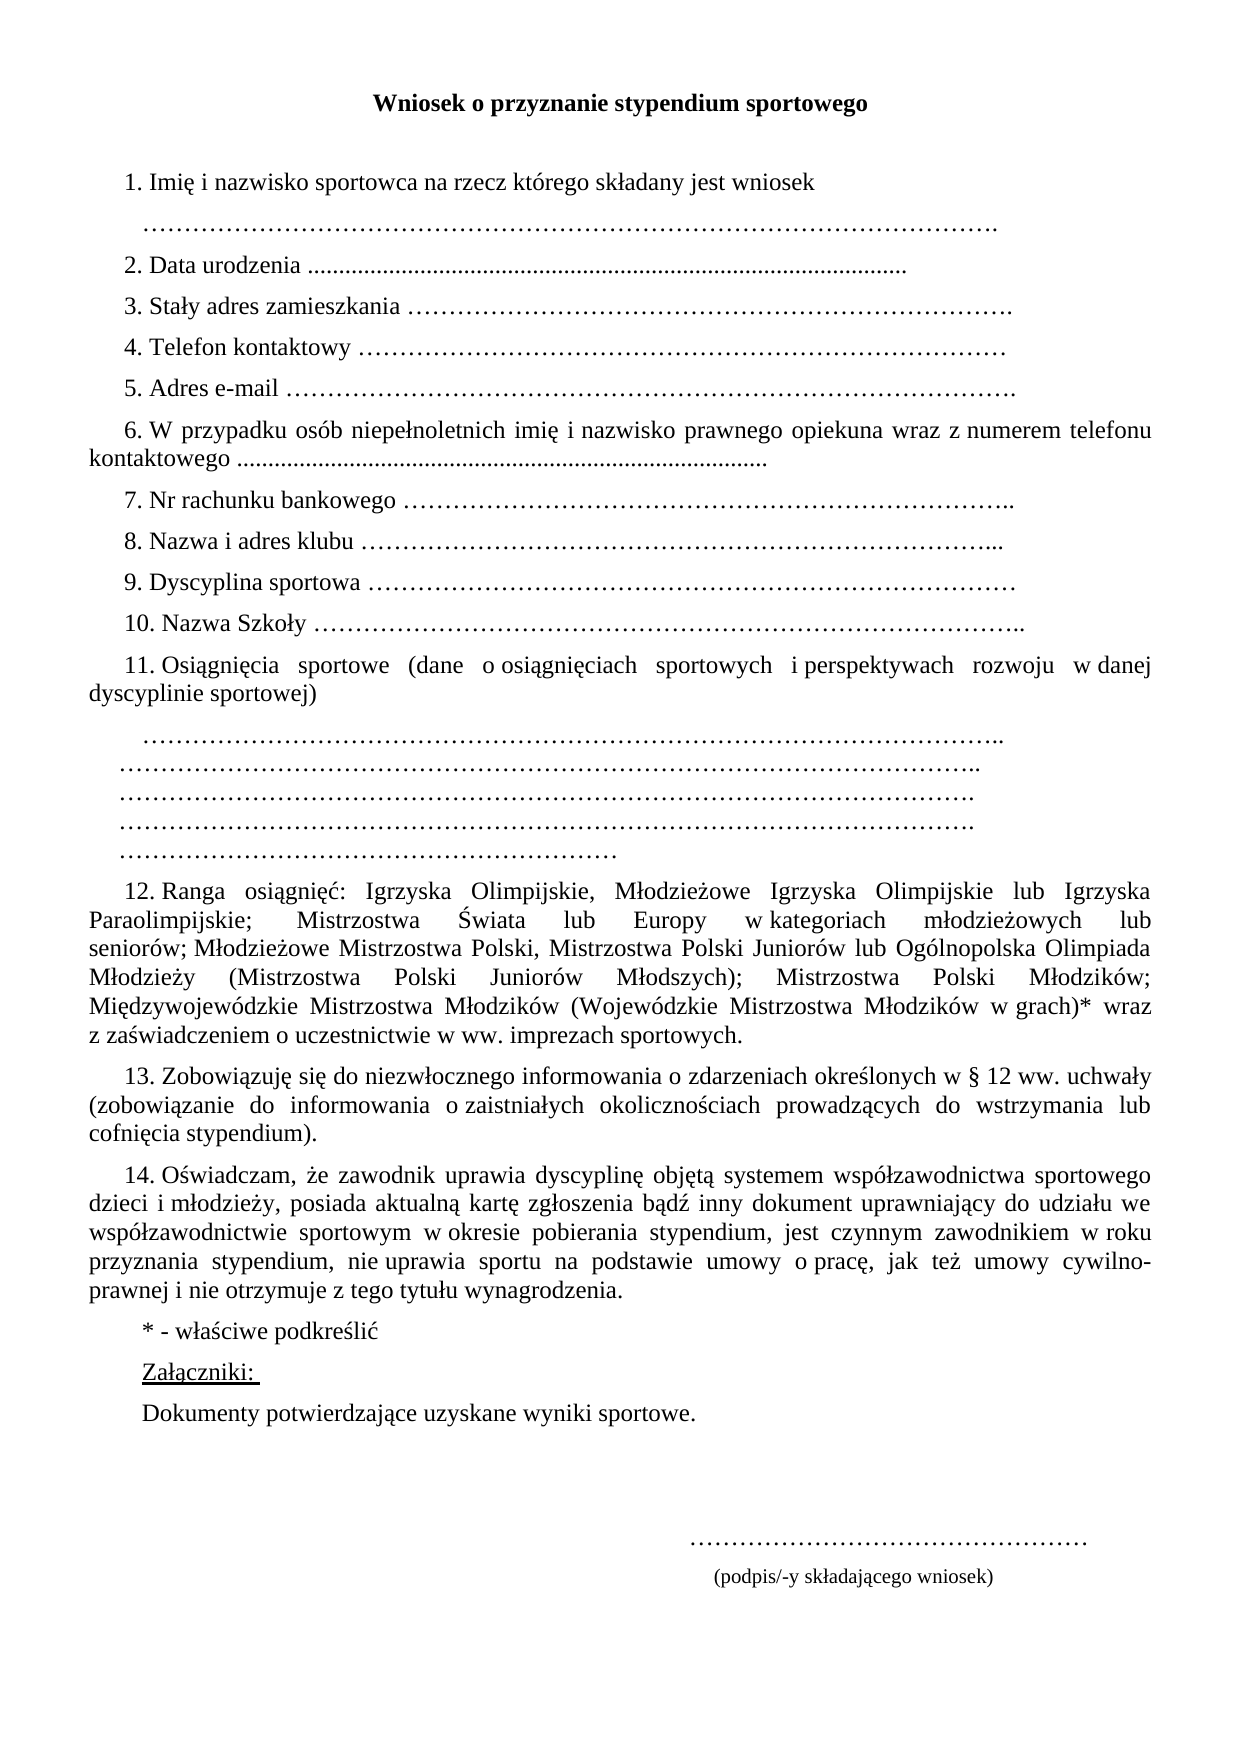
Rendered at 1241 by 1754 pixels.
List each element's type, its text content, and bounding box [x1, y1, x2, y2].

text * - właściwe podkreślić [118, 1316, 1152, 1345]
text 14. Oświadczam, że zawodnik uprawia dyscyplinę objętą systemem współzawodnictwa sportowego dzieci i młodzieży, posiada aktualną kartę zgłoszenia bądź inny dokument uprawniający do udziału we współzawodnictwie sportowym w okresie pobierania stypendium, jest czynnym zawodnikiem w roku przyznania stypendium, nie uprawia sportu na podstawie umowy o pracę, jak też umowy cywilno-prawnej i nie otrzymuje z tego tytułu wynagrodzenia. [88, 1160, 1152, 1303]
text 3. Stały adres zamieszkania ………………………………………………………………. [88, 291, 1152, 320]
text 5. Adres e-mail ……………………………………………………………………………. [88, 373, 1152, 402]
text 11. Osiągnięcia sportowe (dane o osiągnięciach sportowych i perspektywach rozwoju w danej dyscyplinie sportowej) [88, 650, 1152, 707]
text 9. Dyscyplina sportowa …………………………………………………………………… [88, 567, 1152, 596]
text 4. Telefon kontaktowy …………………………………………………………………… [88, 332, 1152, 361]
text 7. Nr rachunku bankowego ……………………………………………………………….. [88, 485, 1152, 513]
text Załączniki: [118, 1357, 1152, 1386]
text ………………………………………………………………………………………….. …………………………………………………………………………………………..………………………………………………………………………………………….………………………………………………………………………………………….…………………………………………………… [118, 720, 1152, 863]
text Dokumenty potwierdzające uzyskane wyniki sportowe. [118, 1398, 1152, 1427]
text 6. W przypadku osób niepełnoletnich imię i nazwisko prawnego opiekuna wraz z numerem telefonu kontaktowego ..................................................................................... [88, 415, 1152, 472]
text 13. Zobowiązuję się do niezwłocznego informowania o zdarzeniach określonych w § 12 ww. uchwały (zobowiązanie do informowania o zaistniałych okolicznościach prowadzących do wstrzymania lub cofnięcia stypendium). [88, 1061, 1152, 1147]
text Wniosek o przyznanie stypendium sportowego [88, 88, 1152, 117]
text (podpis/-y składającego wniosek) [118, 1563, 1152, 1588]
text 10. Nazwa Szkoły ………………………………………………………………………….. [88, 608, 1152, 637]
text ………………………………………… [643, 1522, 1152, 1551]
text 2. Data urodzenia ................................................................................................ [88, 250, 1152, 278]
text 1. Imię i nazwisko sportowca na rzecz którego składany jest wniosek [88, 167, 1152, 196]
text …………………………………………………………………………………………. [118, 208, 1152, 237]
text 12. Ranga osiągnięć: Igrzyska Olimpijskie, Młodzieżowe Igrzyska Olimpijskie lub Igrzyska Paraolimpijskie; Mistrzostwa Świata lub Europy w kategoriach młodzieżowych lub seniorów; Młodzieżowe Mistrzostwa Polski, Mistrzostwa Polski Juniorów lub Ogólnopolska Olimpiada Młodzieży (Mistrzostwa Polski Juniorów Młodszych); Mistrzostwa Polski Młodzików; Międzywojewódzkie Mistrzostwa Młodzików (Wojewódzkie Mistrzostwa Młodzików w grach)* wraz z zaświadczeniem o uczestnictwie w ww. imprezach sportowych. [88, 876, 1152, 1048]
text 8. Nazwa i adres klubu …………………………………………………………………... [88, 526, 1152, 555]
